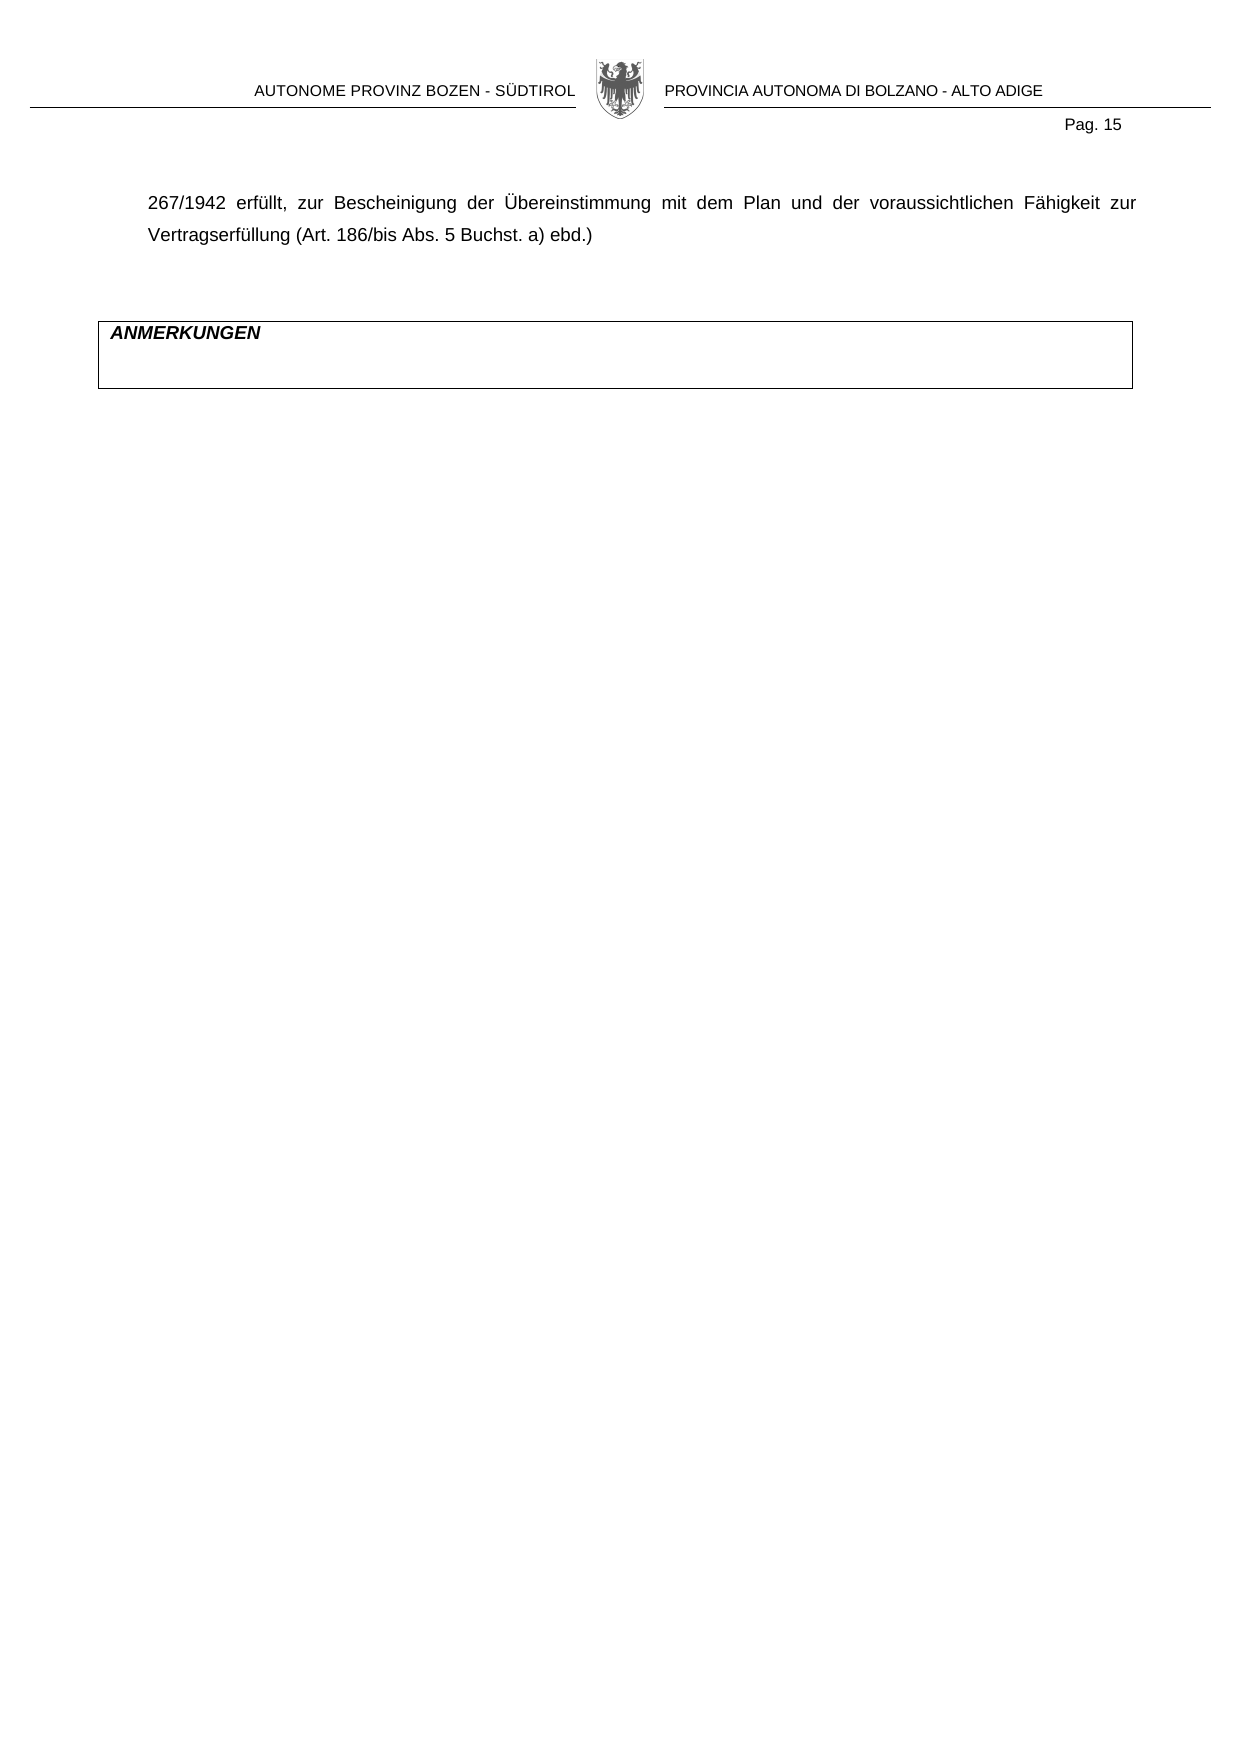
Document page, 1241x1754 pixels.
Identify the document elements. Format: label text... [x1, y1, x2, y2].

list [110, 192, 1137, 246]
picture [596, 59, 644, 119]
table_header ANMERKUNGEN [99, 322, 1132, 388]
